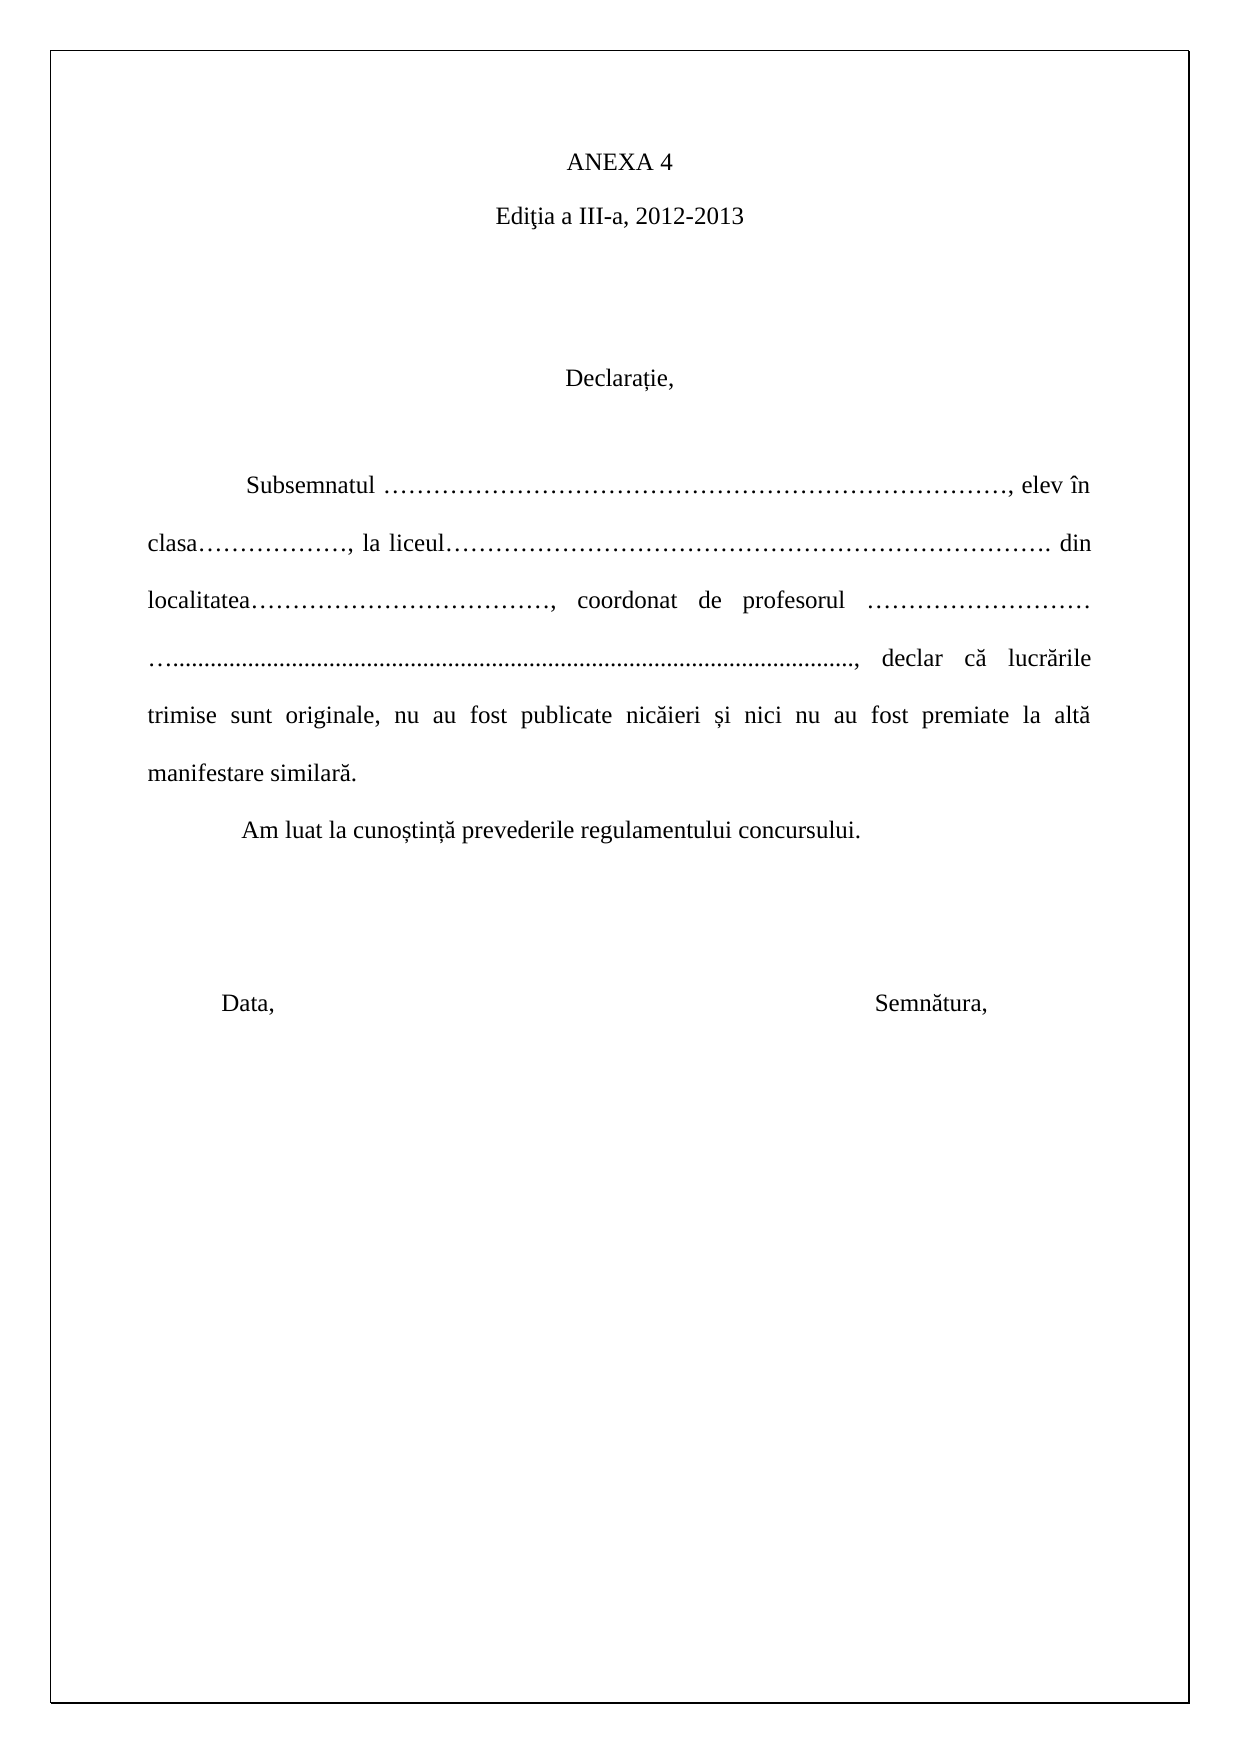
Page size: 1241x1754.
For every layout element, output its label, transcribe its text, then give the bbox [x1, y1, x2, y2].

text Ediţia a III-a, 2012-2013 [147, 201, 1092, 230]
text ANEXA 4 [147, 147, 1092, 176]
text Am luat la cunoștință prevederile regulamentului concursului. [147, 816, 1092, 844]
text Subsemnatul …………………………………………………………………, elev în clasa………………, la liceul………………………………………………………………. din localitatea………………………………, coordonat de profesorul ……………………… …............................................................................................................., declar că lucrările trimise sunt originale, nu au fost publicate nicăieri și nici nu au fost premiate la altă manifestare similară. [147, 471, 1092, 787]
text Declarație, [147, 363, 1092, 392]
text Data, Semnătura, [147, 988, 1092, 1017]
